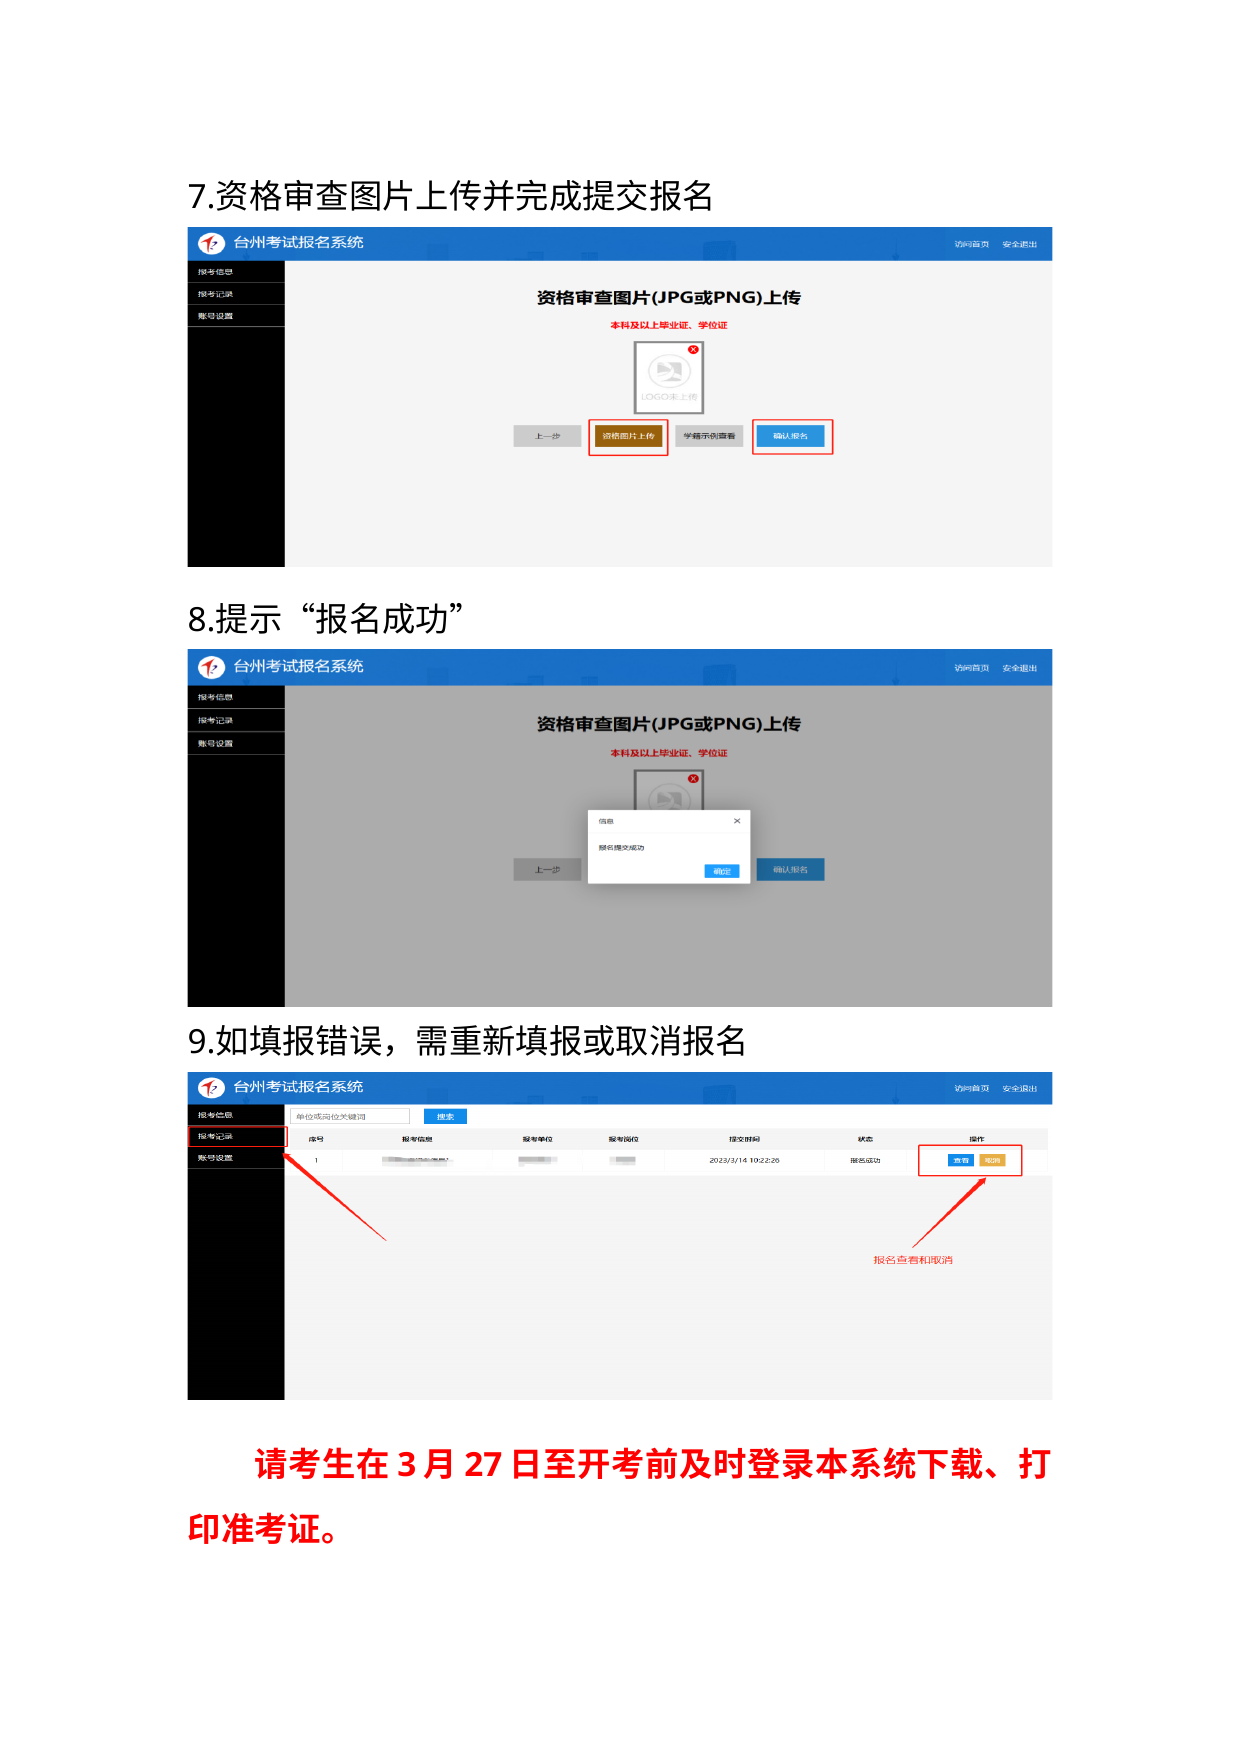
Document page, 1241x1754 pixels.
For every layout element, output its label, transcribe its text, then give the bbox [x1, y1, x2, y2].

text 9.如填报错误，需重新填报或取消报名 [187, 1007, 1053, 1072]
picture [187, 1072, 1053, 1400]
picture [187, 227, 1053, 567]
text 请考生在3月27日至开考前及时登录本系统下载、打印准考证。 [187, 1429, 1053, 1559]
picture [187, 649, 1053, 1007]
text 8.提示“报名成功” [187, 584, 1053, 649]
text 7.资格审查图片上传并完成提交报名 [187, 162, 1053, 227]
